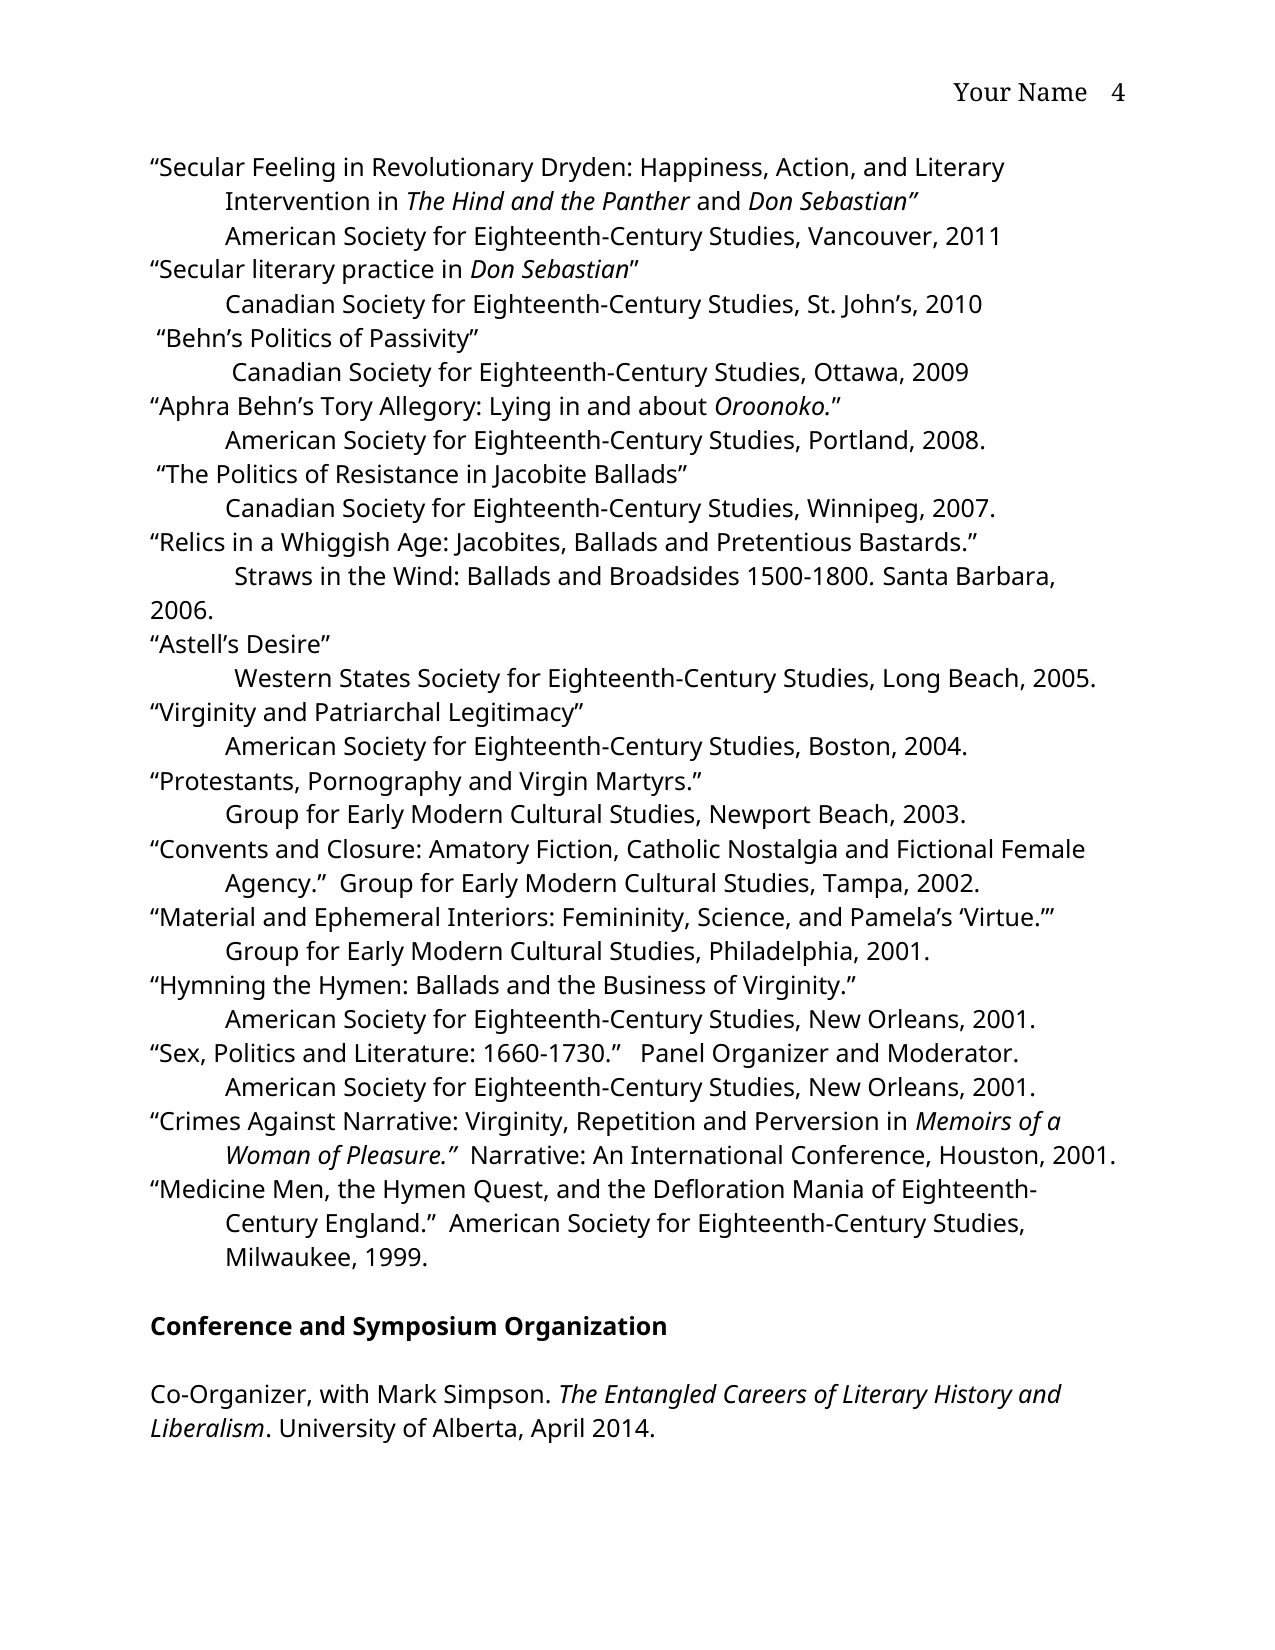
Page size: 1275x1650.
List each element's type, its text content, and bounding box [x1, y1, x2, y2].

text “Convents and Closure: Amatory Fiction, Catholic Nostalgia and Fictional Female Agency.” Group for Early Modern Cultural Studies, Tampa, 2002. [150, 831, 1125, 899]
text “Aphra Behn’s Tory Allegory: Lying in and about Oroonoko.” [150, 388, 1125, 422]
text Co-Organizer, with Mark Simpson. The Entangled Careers of Literary History and Liberalism. University of Alberta, April 2014. [150, 1376, 1125, 1444]
text “Hymning the Hymen: Ballads and the Business of Virginity.” [150, 967, 1125, 1002]
text Straws in the Wind: Ballads and Broadsides 1500-1800. Santa Barbara, 2006. [150, 559, 1125, 627]
text “Secular Feeling in Revolutionary Dryden: Happiness, Action, and Literary Intervention in The Hind and the Panther and Don Sebastian” [150, 150, 1125, 218]
text “Astell’s Desire” [150, 627, 1125, 661]
text “Material and Ephemeral Interiors: Femininity, Science, and Pamela’s ‘Virtue.’” [150, 899, 1125, 933]
text Canadian Society for Eighteenth-Century Studies, Ottawa, 2009 [150, 354, 1125, 388]
text American Society for Eighteenth-Century Studies, Portland, 2008. [150, 422, 1125, 457]
text “Sex, Politics and Literature: 1660-1730.” Panel Organizer and Moderator. [150, 1036, 1125, 1070]
text “Virginity and Patriarchal Legitimacy” [150, 695, 1125, 729]
text Western States Society for Eighteenth-Century Studies, Long Beach, 2005. [150, 661, 1125, 695]
text “The Politics of Resistance in Jacobite Ballads” [150, 457, 1125, 491]
text “Crimes Against Narrative: Virginity, Repetition and Perversion in Memoirs of a Woman of Pleasure.” Narrative: An International Conference, Houston, 2001. [150, 1104, 1125, 1172]
text Canadian Society for Eighteenth-Century Studies, Winnipeg, 2007. [150, 491, 1125, 525]
text “Behn’s Politics of Passivity” [150, 320, 1125, 354]
text Conference and Symposium Organization [150, 1308, 1125, 1342]
text American Society for Eighteenth-Century Studies, Boston, 2004. [225, 729, 1125, 763]
text Group for Early Modern Cultural Studies, Newport Beach, 2003. [150, 797, 1125, 831]
text “Protestants, Pornography and Virgin Martyrs.” [150, 763, 1125, 797]
text Canadian Society for Eighteenth-Century Studies, St. John’s, 2010 [150, 286, 1125, 320]
text American Society for Eighteenth-Century Studies, New Orleans, 2001. [225, 1070, 1125, 1104]
text American Society for Eighteenth-Century Studies, New Orleans, 2001. [225, 1002, 1125, 1036]
text “Medicine Men, the Hymen Quest, and the Defloration Mania of Eighteenth-Century England.” American Society for Eighteenth-Century Studies, Milwaukee, 1999. [150, 1172, 1125, 1274]
text “Secular literary practice in Don Sebastian” [150, 252, 1125, 286]
text Group for Early Modern Cultural Studies, Philadelphia, 2001. [225, 933, 1125, 967]
text “Relics in a Whiggish Age: Jacobites, Ballads and Pretentious Bastards.” [150, 525, 1125, 559]
text American Society for Eighteenth-Century Studies, Vancouver, 2011 [150, 218, 1125, 252]
